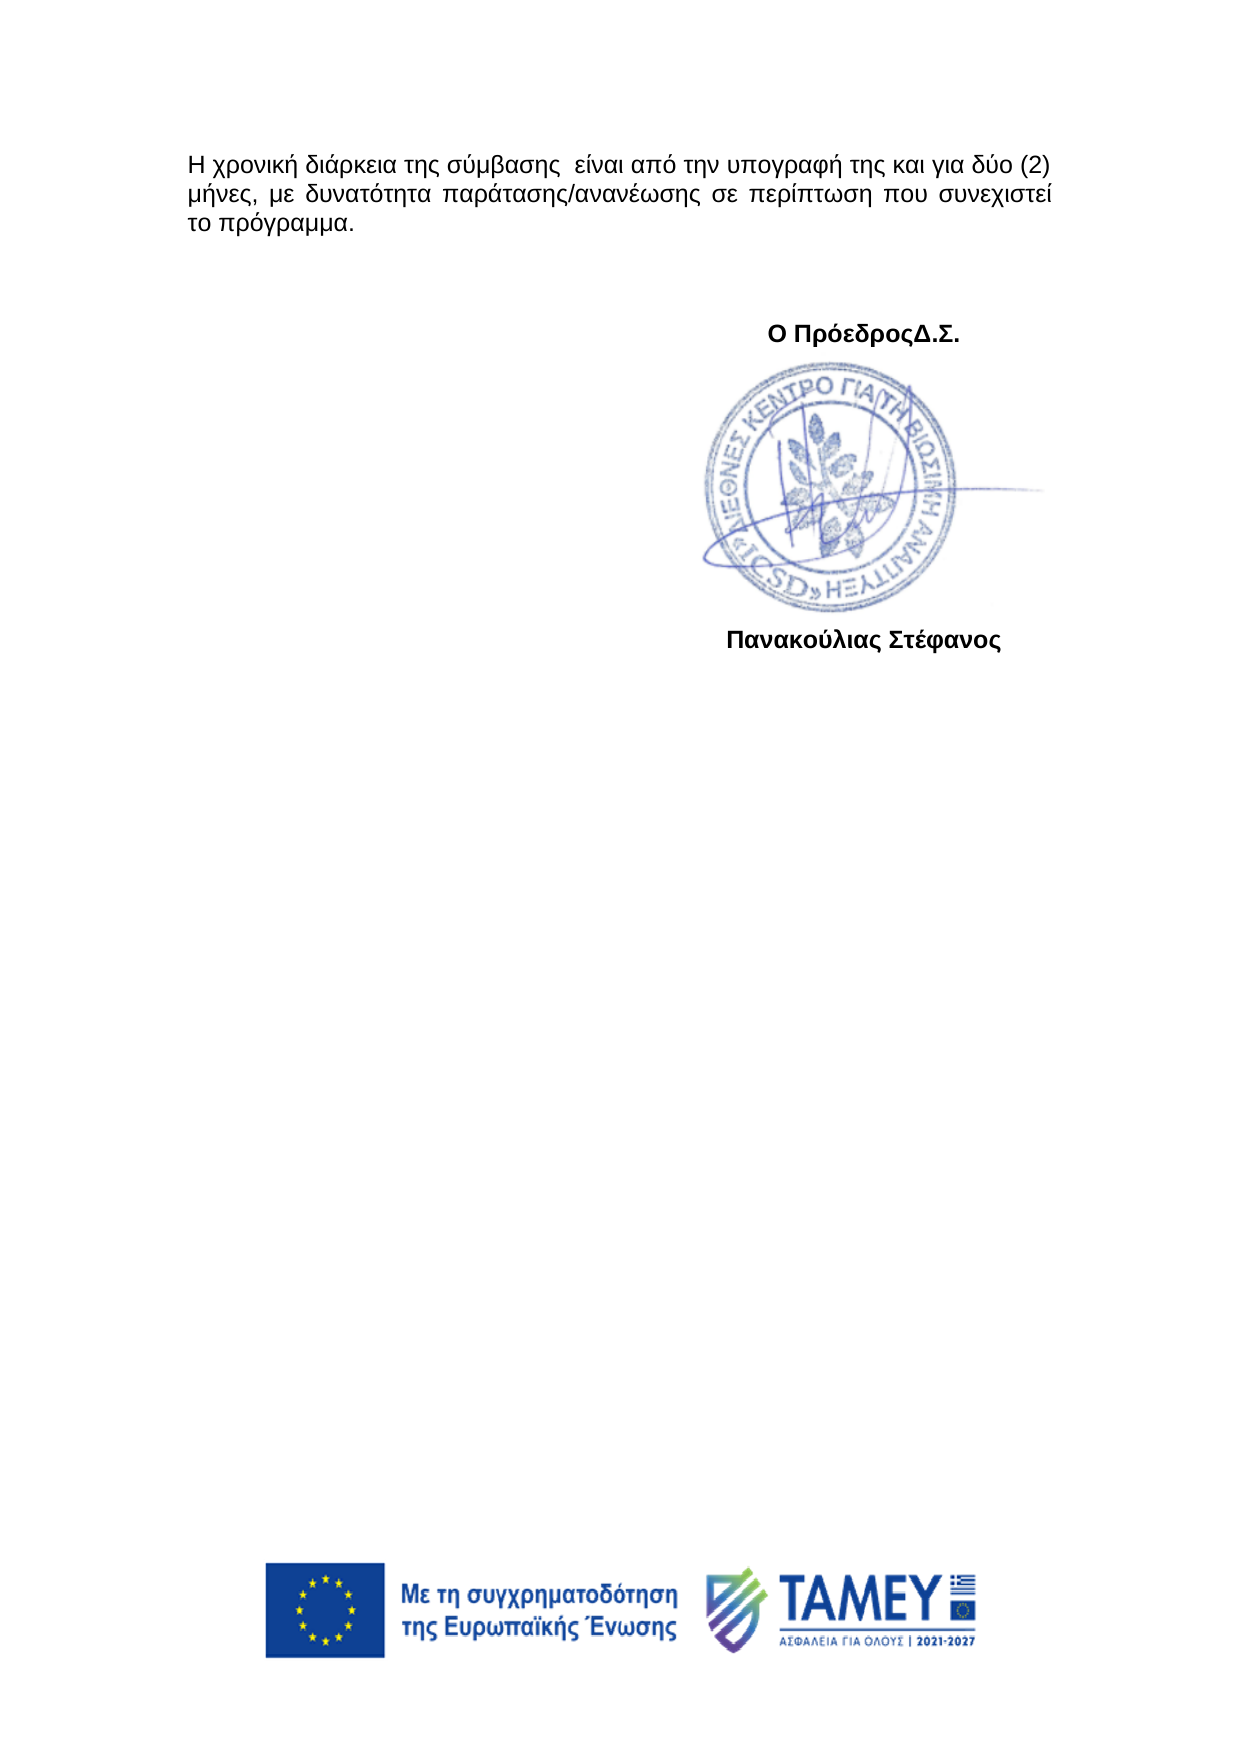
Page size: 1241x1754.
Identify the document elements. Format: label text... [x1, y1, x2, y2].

text Ο ΠρόεδροςΔ.Σ. [675, 319, 1053, 347]
text Πανακούλιας Στέφανος [675, 625, 1053, 654]
picture [255, 1537, 986, 1681]
text Η χρονική διάρκεια της σύμβασης είναι από την υπογραφή της και για δύο (2) μήνες, με δυνατότητα παράτασης/ανανέωσης σε περίπτωση που συνεχιστεί το πρόγραμμα. [187, 150, 1053, 236]
picture [682, 347, 1046, 626]
